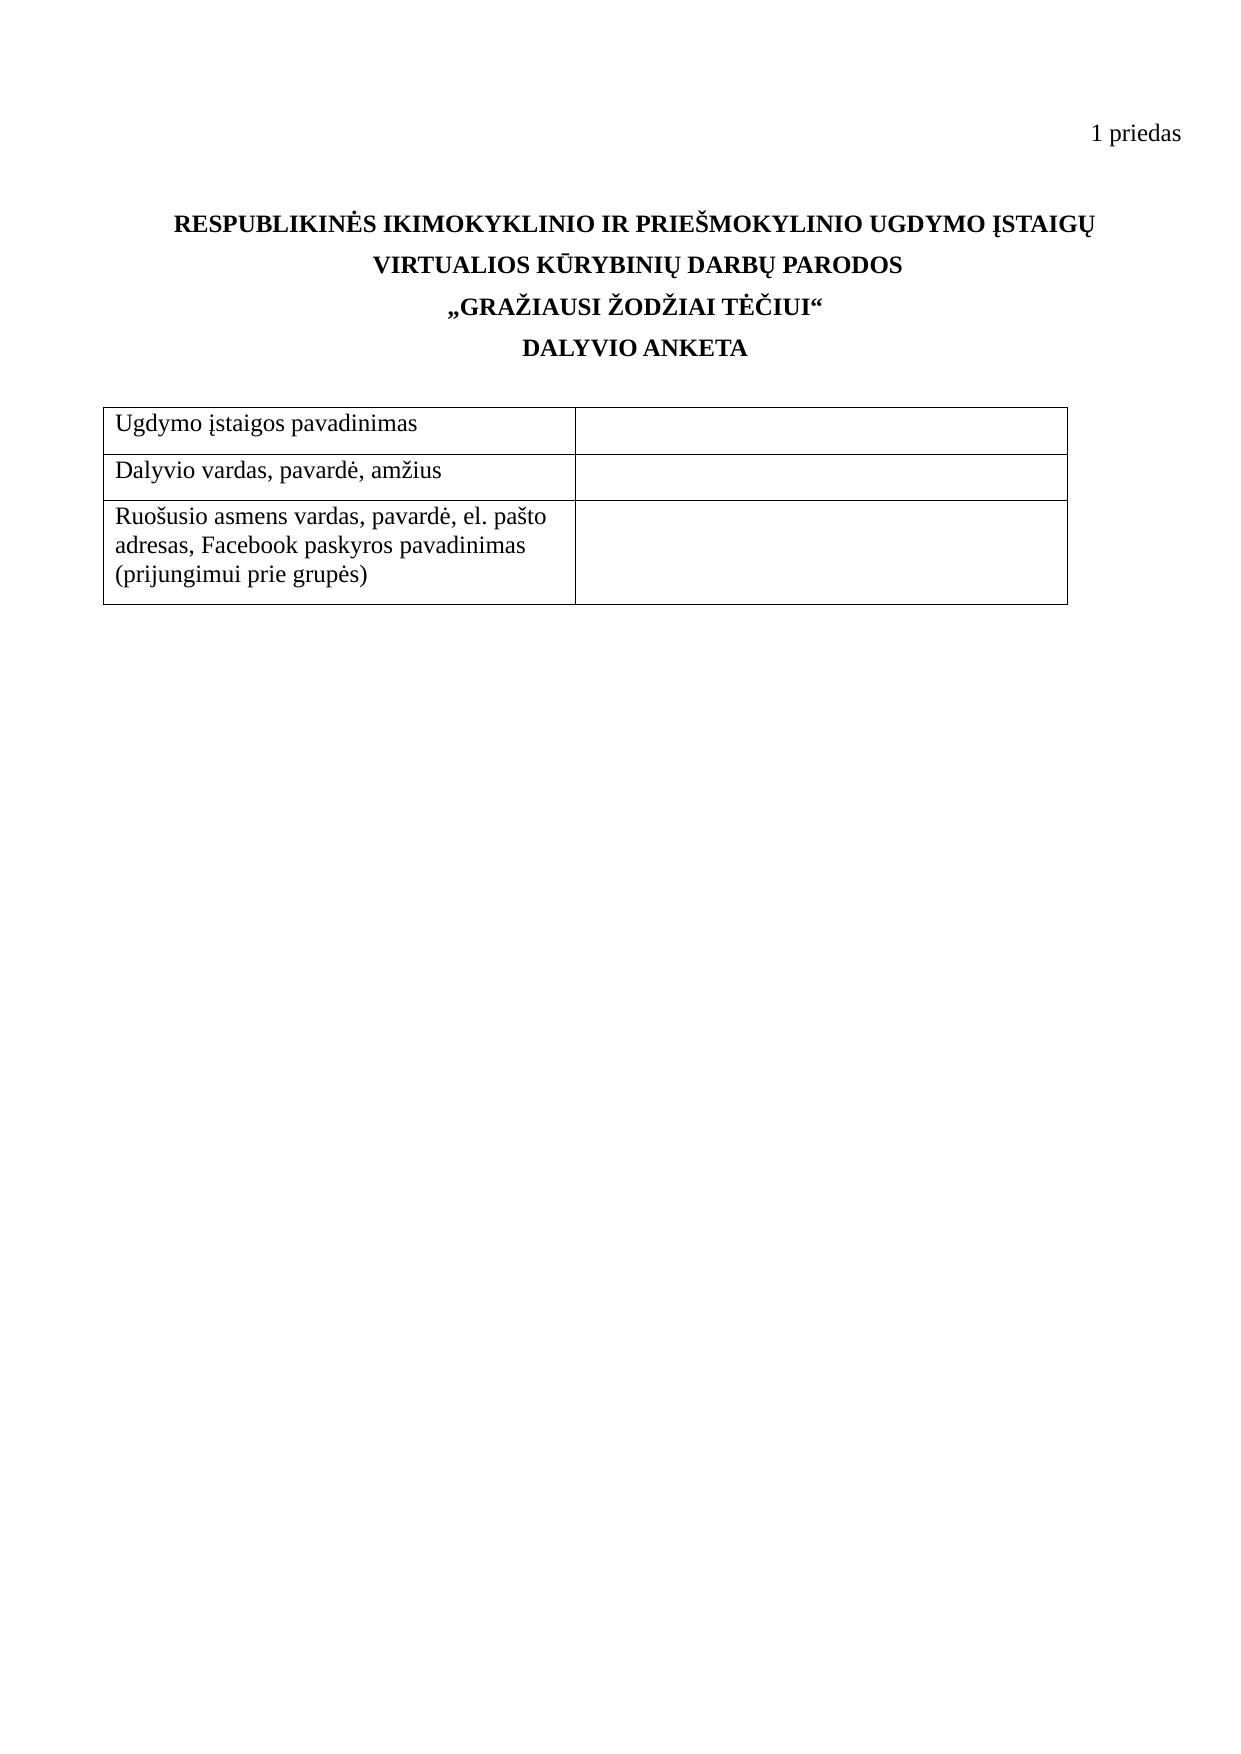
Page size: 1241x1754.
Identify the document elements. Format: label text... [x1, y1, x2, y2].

text „GRAŽIAUSI ŽODŽIAI TĖČIUI“ [89, 292, 1181, 321]
table_cell [576, 455, 1067, 500]
text 1 priedas [89, 118, 1181, 147]
table_header Ugdymo įstaigos pavadinimas [104, 408, 575, 454]
table_header [576, 408, 1067, 454]
text VIRTUALIOS KŪRYBINIŲ DARBŲ PARODOS [89, 251, 1181, 279]
text DALYVIO ANKETA [89, 333, 1181, 362]
text RESPUBLIKINĖS IKIMOKYKLINIO IR PRIEŠMOKYLINIO UGDYMO ĮSTAIGŲ [89, 209, 1181, 238]
table_cell [576, 501, 1067, 604]
table_cell Ruošusio asmens vardas, pavardė, el. pašto adresas, Facebook paskyros pavadinimas (prijungimui prie grupės) [104, 501, 575, 604]
table_cell Dalyvio vardas, pavardė, amžius [104, 455, 575, 500]
